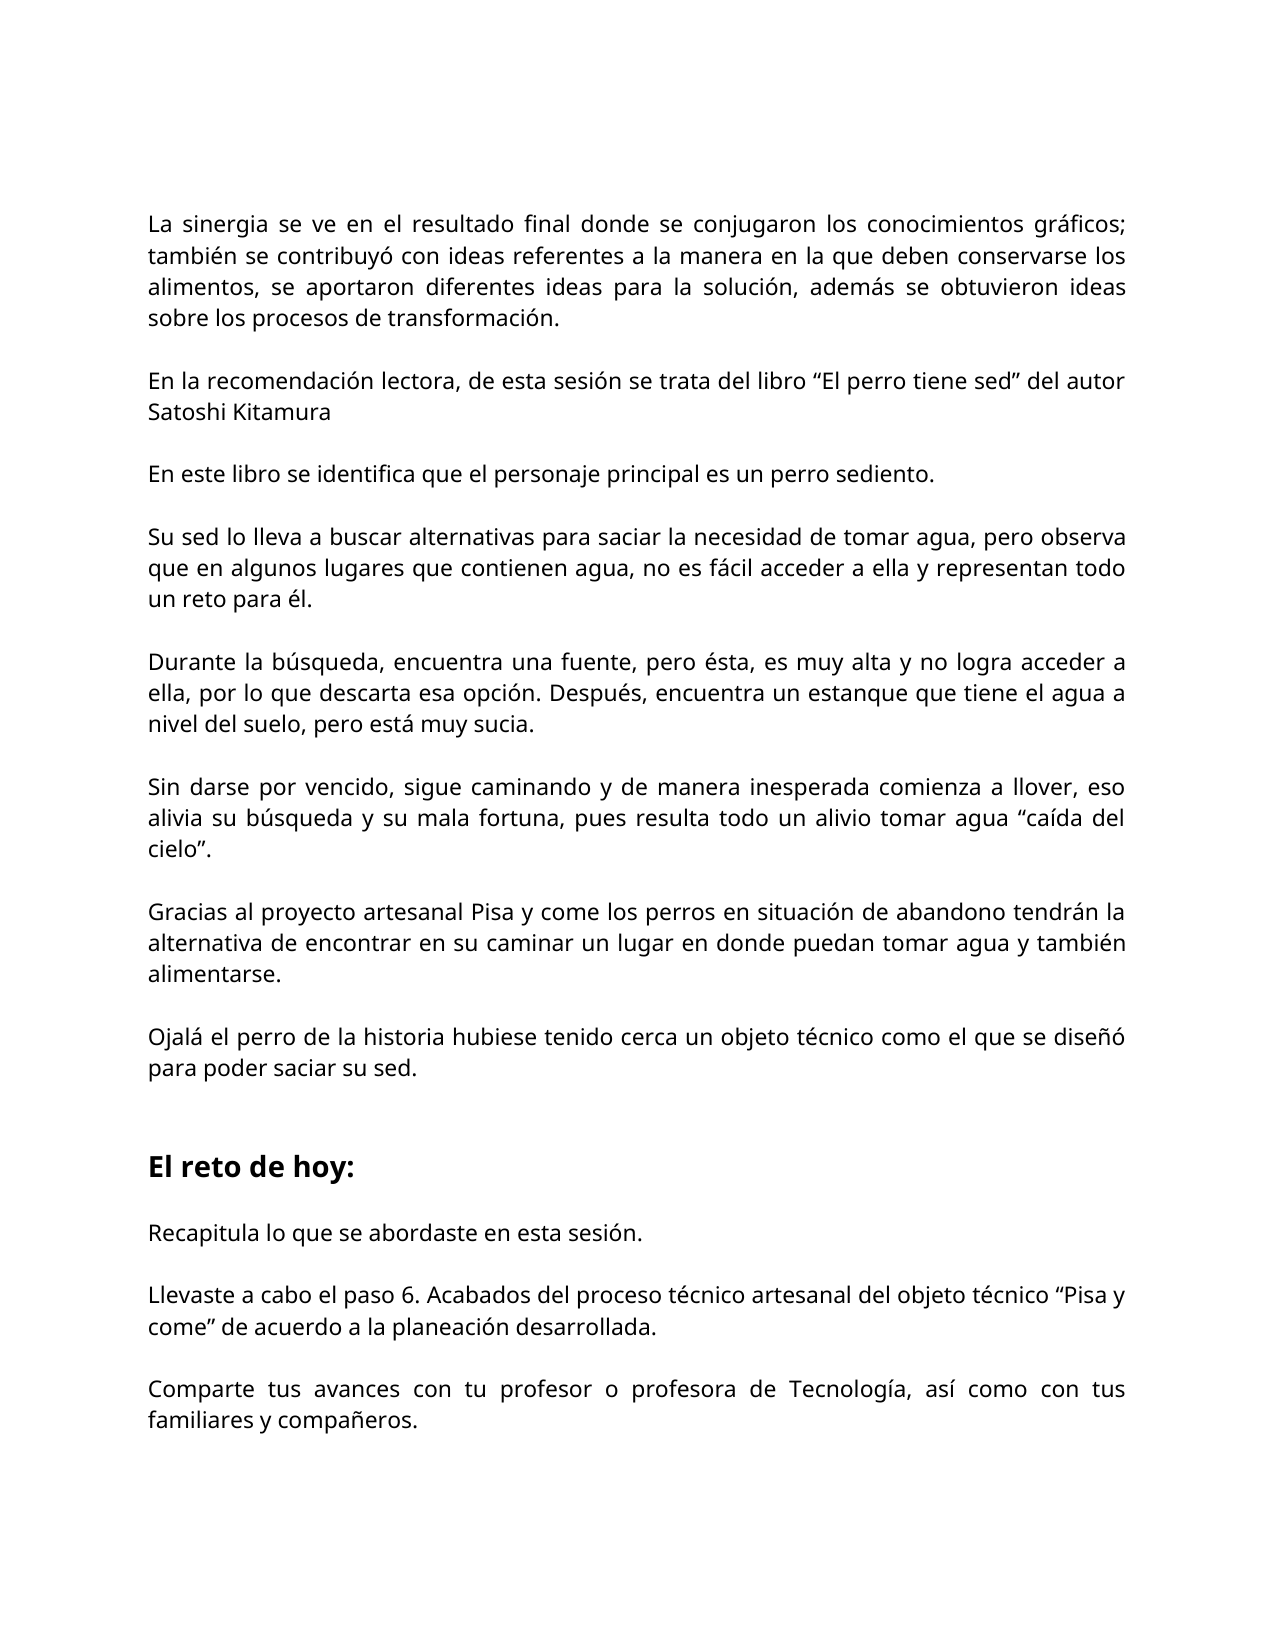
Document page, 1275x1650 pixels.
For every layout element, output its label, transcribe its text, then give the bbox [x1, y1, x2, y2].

text Su sed lo lleva a buscar alternativas para saciar la necesidad de tomar agua, pero observa que en algunos lugares que contienen agua, no es fácil acceder a ella y representan todo un reto para él. [148, 521, 1127, 615]
text El reto de hoy: [148, 1146, 1127, 1186]
text Durante la búsqueda, encuentra una fuente, pero ésta, es muy alta y no logra acceder a ella, por lo que descarta esa opción. Después, encuentra un estanque que tiene el agua a nivel del suelo, pero está muy sucia. [148, 646, 1127, 740]
text Sin darse por vencido, sigue caminando y de manera inesperada comienza a llover, eso alivia su búsqueda y su mala fortuna, pues resulta todo un alivio tomar agua “caída del cielo”. [148, 771, 1127, 865]
text En este libro se identifica que el personaje principal es un perro sediento. [148, 458, 1127, 490]
text Gracias al proyecto artesanal Pisa y come los perros en situación de abandono tendrán la alternativa de encontrar en su caminar un lugar en donde puedan tomar agua y también alimentarse. [148, 896, 1127, 990]
text Recapitula lo que se abordaste en esta sesión. [148, 1217, 1127, 1248]
text Comparte tus avances con tu profesor o profesora de Tecnología, así como con tus familiares y compañeros. [148, 1373, 1127, 1436]
text Llevaste a cabo el paso 6. Acabados del proceso técnico artesanal del objeto técnico “Pisa y come” de acuerdo a la planeación desarrollada. [148, 1279, 1127, 1342]
text Ojalá el perro de la historia hubiese tenido cerca un objeto técnico como el que se diseñó para poder saciar su sed. [148, 1021, 1127, 1083]
text En la recomendación lectora, de esta sesión se trata del libro “El perro tiene sed” del autor Satoshi Kitamura [148, 365, 1127, 427]
text La sinergia se ve en el resultado final donde se conjugaron los conocimientos gráficos; también se contribuyó con ideas referentes a la manera en la que deben conservarse los alimentos, se aportaron diferentes ideas para la solución, además se obtuvieron ideas sobre los procesos de transformación. [148, 208, 1127, 333]
